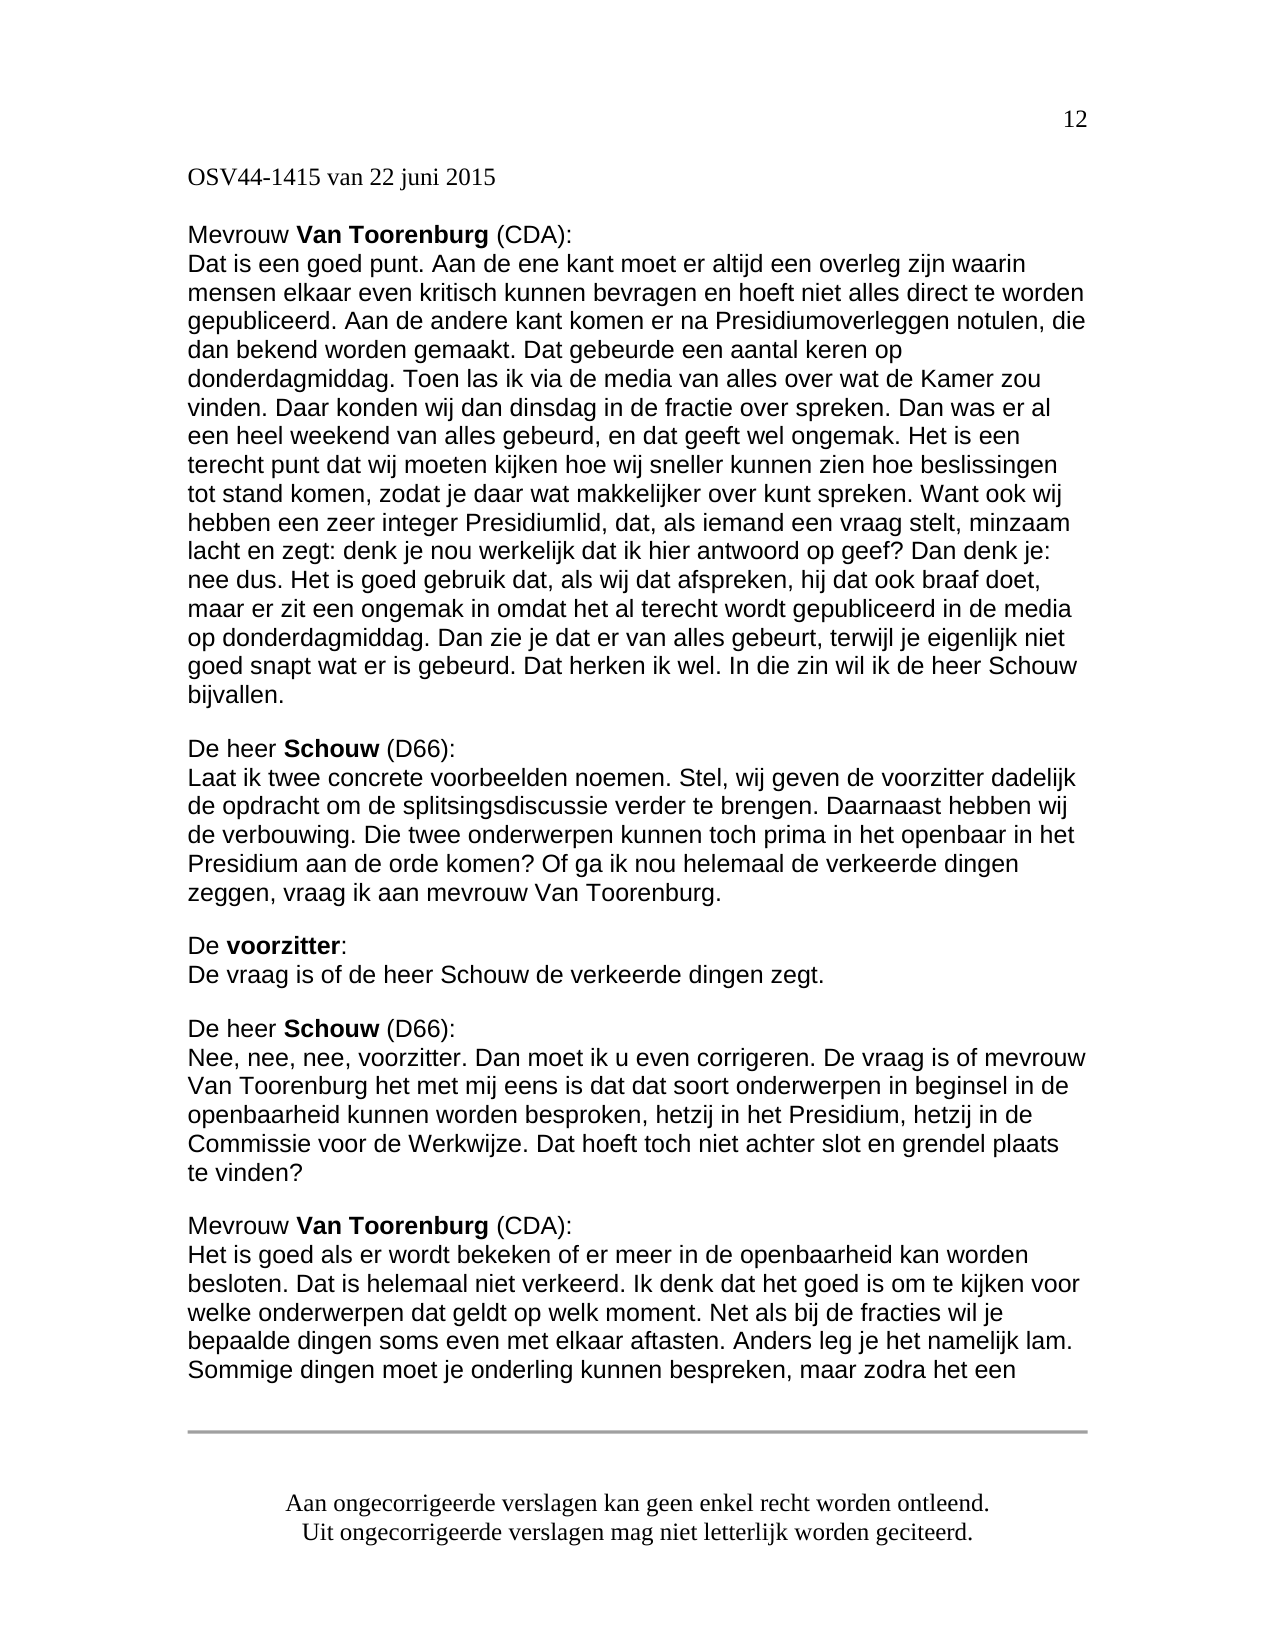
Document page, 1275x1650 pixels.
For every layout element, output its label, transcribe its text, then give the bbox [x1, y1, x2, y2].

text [187, 1211, 1087, 1384]
text De heer Schouw (D66): Laat ik twee concrete voorbeelden noemen. Stel, wij geven de voorzitter dadelijk de opdracht om de splitsingsdiscussie verder te brengen. Daarnaast hebben wij de verbouwing. Die twee onderwerpen kunnen toch prima in het openbaar in het Presidium aan de orde komen? Of ga ik nou helemaal de verkeerde dingen zeggen, vraag ik aan mevrouw Van Toorenburg. [187, 734, 1087, 906]
text De heer Schouw (D66): Nee, nee, nee, voorzitter. Dan moet ik u even corrigeren. De vraag is of mevrouw Van Toorenburg het met mij eens is dat dat soort onderwerpen in beginsel in de openbaarheid kunnen worden besproken, hetzij in het Presidium, hetzij in de Commissie voor de Werkwijze. Dat hoeft toch niet achter slot en grendel plaats te vinden? [187, 1014, 1087, 1186]
text Mevrouw Van Toorenburg (CDA): Dat is een goed punt. Aan de ene kant moet er altijd een overleg zijn waarin mensen elkaar even kritisch kunnen bevragen en hoeft niet alles direct te worden gepubliceerd. Aan de andere kant komen er na Presidiumoverleggen notulen, die dan bekend worden gemaakt. Dat gebeurde een aantal keren op donderdagmiddag. Toen las ik via de media van alles over wat de Kamer zou vinden. Daar konden wij dan dinsdag in de fractie over spreken. Dan was er al een heel weekend van alles gebeurd, en dat geeft wel ongemak. Het is een terecht punt dat wij moeten kijken hoe wij sneller kunnen zien hoe beslissingen tot stand komen, zodat je daar wat makkelijker over kunt spreken. Want ook wij hebben een zeer integer Presidiumlid, dat, als iemand een vraag stelt, minzaam lacht en zegt: denk je nou werkelijk dat ik hier antwoord op geef? Dan denk je: nee dus. Het is goed gebruik dat, als wij dat afspreken, hij dat ook braaf doet, maar er zit een ongemak in omdat het al terecht wordt gepubliceerd in de media op donderdagmiddag. Dan zie je dat er van alles gebeurt, terwijl je eigenlijk niet goed snapt wat er is gebeurd. Dat herken ik wel. In die zin wil ik de heer Schouw bijvallen. [187, 220, 1087, 709]
text De voorzitter: De vraag is of de heer Schouw de verkeerde dingen zegt. [187, 931, 1087, 989]
